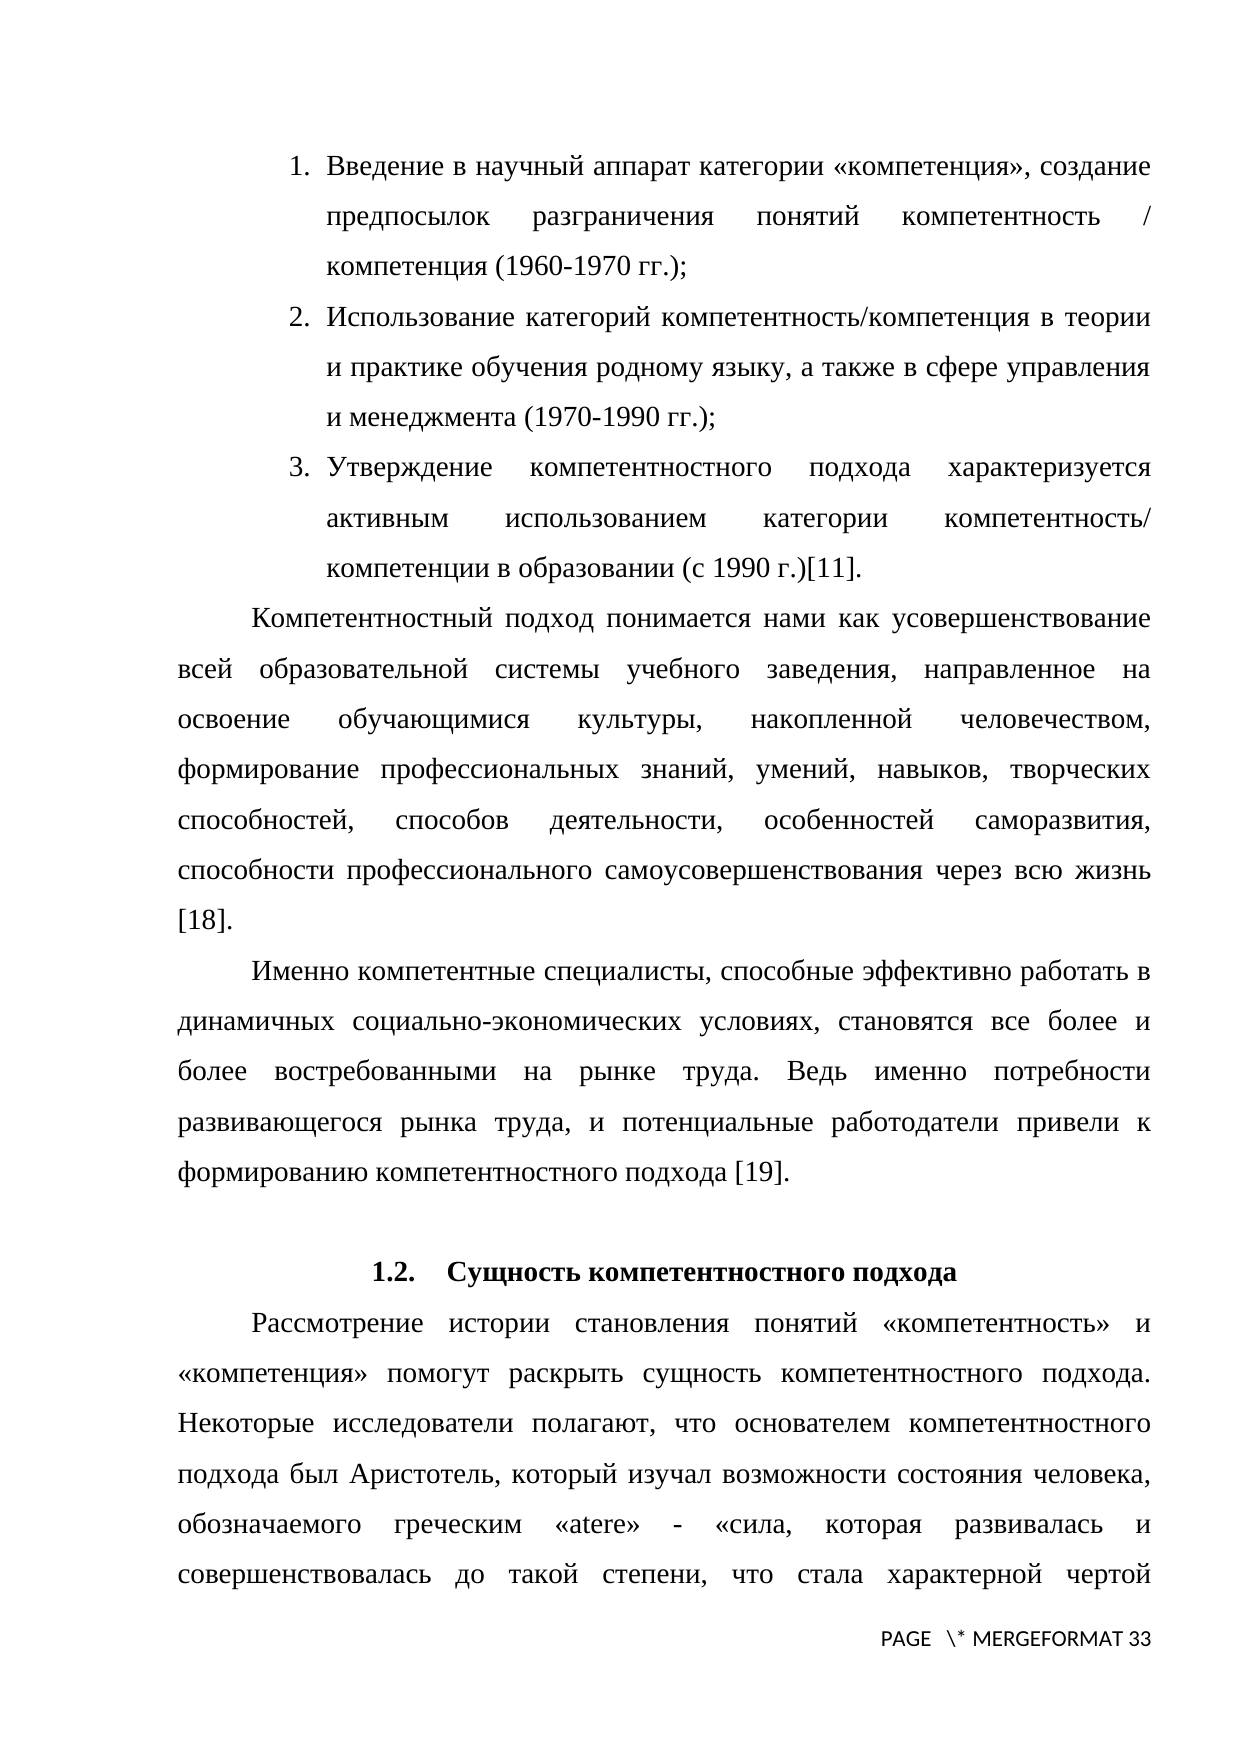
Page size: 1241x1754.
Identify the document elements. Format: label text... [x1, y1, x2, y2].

text Именно компетентные специалисты, способные эффективно работать в динамичных социально-экономических условиях, становятся все более и более востребованными на рынке труда. Ведь именно потребности развивающегося рынка труда, и потенциальные работодатели привели к формированию компетентностного подхода [19]. [177, 953, 1152, 1187]
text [177, 1305, 1152, 1590]
text Компетентностный подход понимается нами как усовершенствование всей образовательной системы учебного заведения, направленное на освоение обучающимися культуры, накопленной человечеством, формирование профессиональных знаний, умений, навыков, творческих способностей, способов деятельности, особенностей саморазвития, способности профессионального самоусовершенствования через всю жизнь [18]. [177, 601, 1152, 936]
list Введение в научный аппарат категории «компетенция», создание предпосылок разграничения понятий компетентность / компетенция (1960-1970 гг.); [288, 148, 1152, 282]
subtitle Сущность компетентностного подхода [177, 1254, 1152, 1288]
list Утверждение компетентностного подхода характеризуется активным использованием категории компетентность/ компетенции в образовании (с 1990 г.)[11]. [288, 449, 1152, 584]
list Использование категорий компетентность/компетенция в теории и практике обучения родному языку, а также в сфере управления и менеджмента (1970-1990 гг.); [288, 299, 1152, 433]
